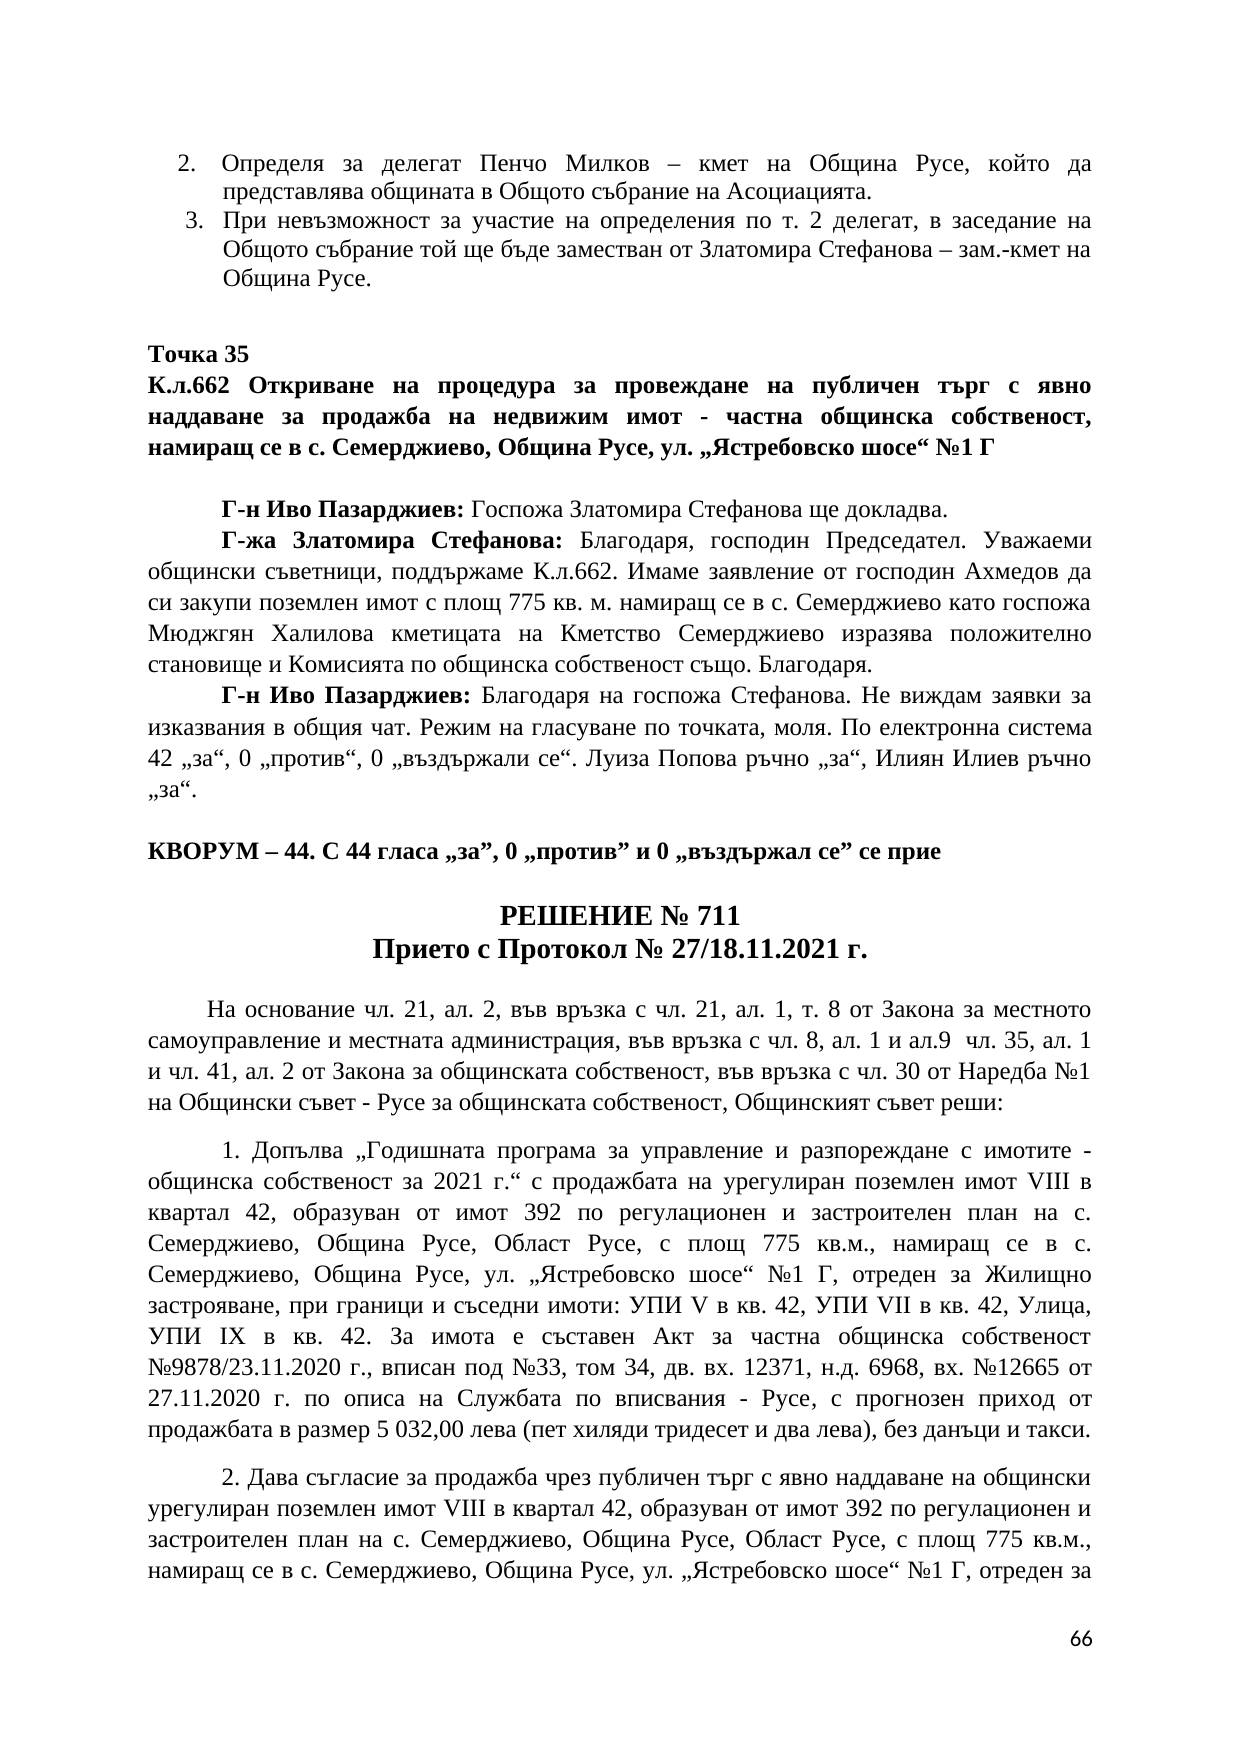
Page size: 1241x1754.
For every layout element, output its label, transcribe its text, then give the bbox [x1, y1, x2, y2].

text На основание чл. 21, ал. 2, във връзка с чл. 21, ал. 1, т. 8 от Закона за местното самоуправление и местната администрация, във връзка с чл. 8, ал. 1 и ал.9 чл. 35, ал. 1 и чл. 41, ал. 2 от Закона за общинската собственост, във връзка с чл. 30 от Наредба №1 на Общински съвет - Русе за общинската собственост, Общинският съвет реши: [148, 994, 1093, 1116]
text Точка 35 [148, 339, 1093, 368]
text Г-н Иво Пазарджиев: Благодаря на госпожа Стефанова. Не виждам заявки за изказвания в общия чат. Режим на гласуване по точката, моля. По електронна система 42 „за“, 0 „против“, 0 „въздържали се“. Луиза Попова ръчно „за“, Илиян Илиев ръчно „за“. [148, 681, 1093, 803]
text 1. Допълва „Годишната програма за управление и разпореждане с имотите - общинска собственост за 2021 г.“ с продажбата на урегулиран поземлен имот VIII в квартал 42, образуван от имот 392 по регулационен и застроителен план на с. Семерджиево, Община Русе, Област Русе, с площ 775 кв.м., намиращ се в с. Семерджиево, Община Русе, ул. „Ястребовско шосе“ №1 Г, отреден за Жилищно застрояване, при граници и съседни имоти: УПИ V в кв. 42, УПИ VII в кв. 42, Улица, УПИ IX в кв. 42. За имота е съставен Акт за частна общинска собственост №9878/23.11.2020 г., вписан под №33, том 34, дв. вх. 12371, н.д. 6968, вх. №12665 от 27.11.2020 г. по описа на Службата по вписвания - Русе, с прогнозен приход от продажбата в размер 5 032,00 лева (пет хиляди тридесет и два лева), без данъци и такси. [148, 1135, 1093, 1443]
text РЕШЕНИЕ № 711 [148, 898, 1093, 932]
text К.л.662 Откриване на процедура за провеждане на публичен търг с явно наддаване за продажба на недвижим имот - частна общинска собственост, намиращ се в с. Семерджиево, Община Русе, ул. „Ястребовско шосе“ №1 Г [148, 370, 1093, 461]
list При невъзможност за участие на определения по т. 2 делегат, в заседание на Общото събрание той ще бъде заместван от Златомира Стефанова – зам.-кмет на Община Русе. [185, 205, 1093, 291]
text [148, 1462, 1093, 1584]
text Г-н Иво Пазарджиев: Госпожа Златомира Стефанова ще докладва. [148, 494, 1093, 523]
text Г-жа Златомира Стефанова: Благодаря, господин Председател. Уважаеми общински съветници, поддържаме К.л.662. Имаме заявление от господин Ахмедов да си закупи поземлен имот с площ 775 кв. м. намиращ се в с. Семерджиево като госпожа Мюджгян Халилова кметицата на Кметство Семерджиево изразява положително становище и Комисията по общинска собственост също. Благодаря. [148, 525, 1093, 678]
text КВОРУМ – 44. С 44 гласа „за”, 0 „против” и 0 „въздържал се” се прие [148, 836, 1093, 865]
text Прието с Протокол № 27/18.11.2021 г. [148, 932, 1093, 965]
list Определя за делегат Пенчо Милков – кмет на Община Русе, който да представлява общината в Общото събрание на Асоциацията. [177, 148, 1093, 205]
